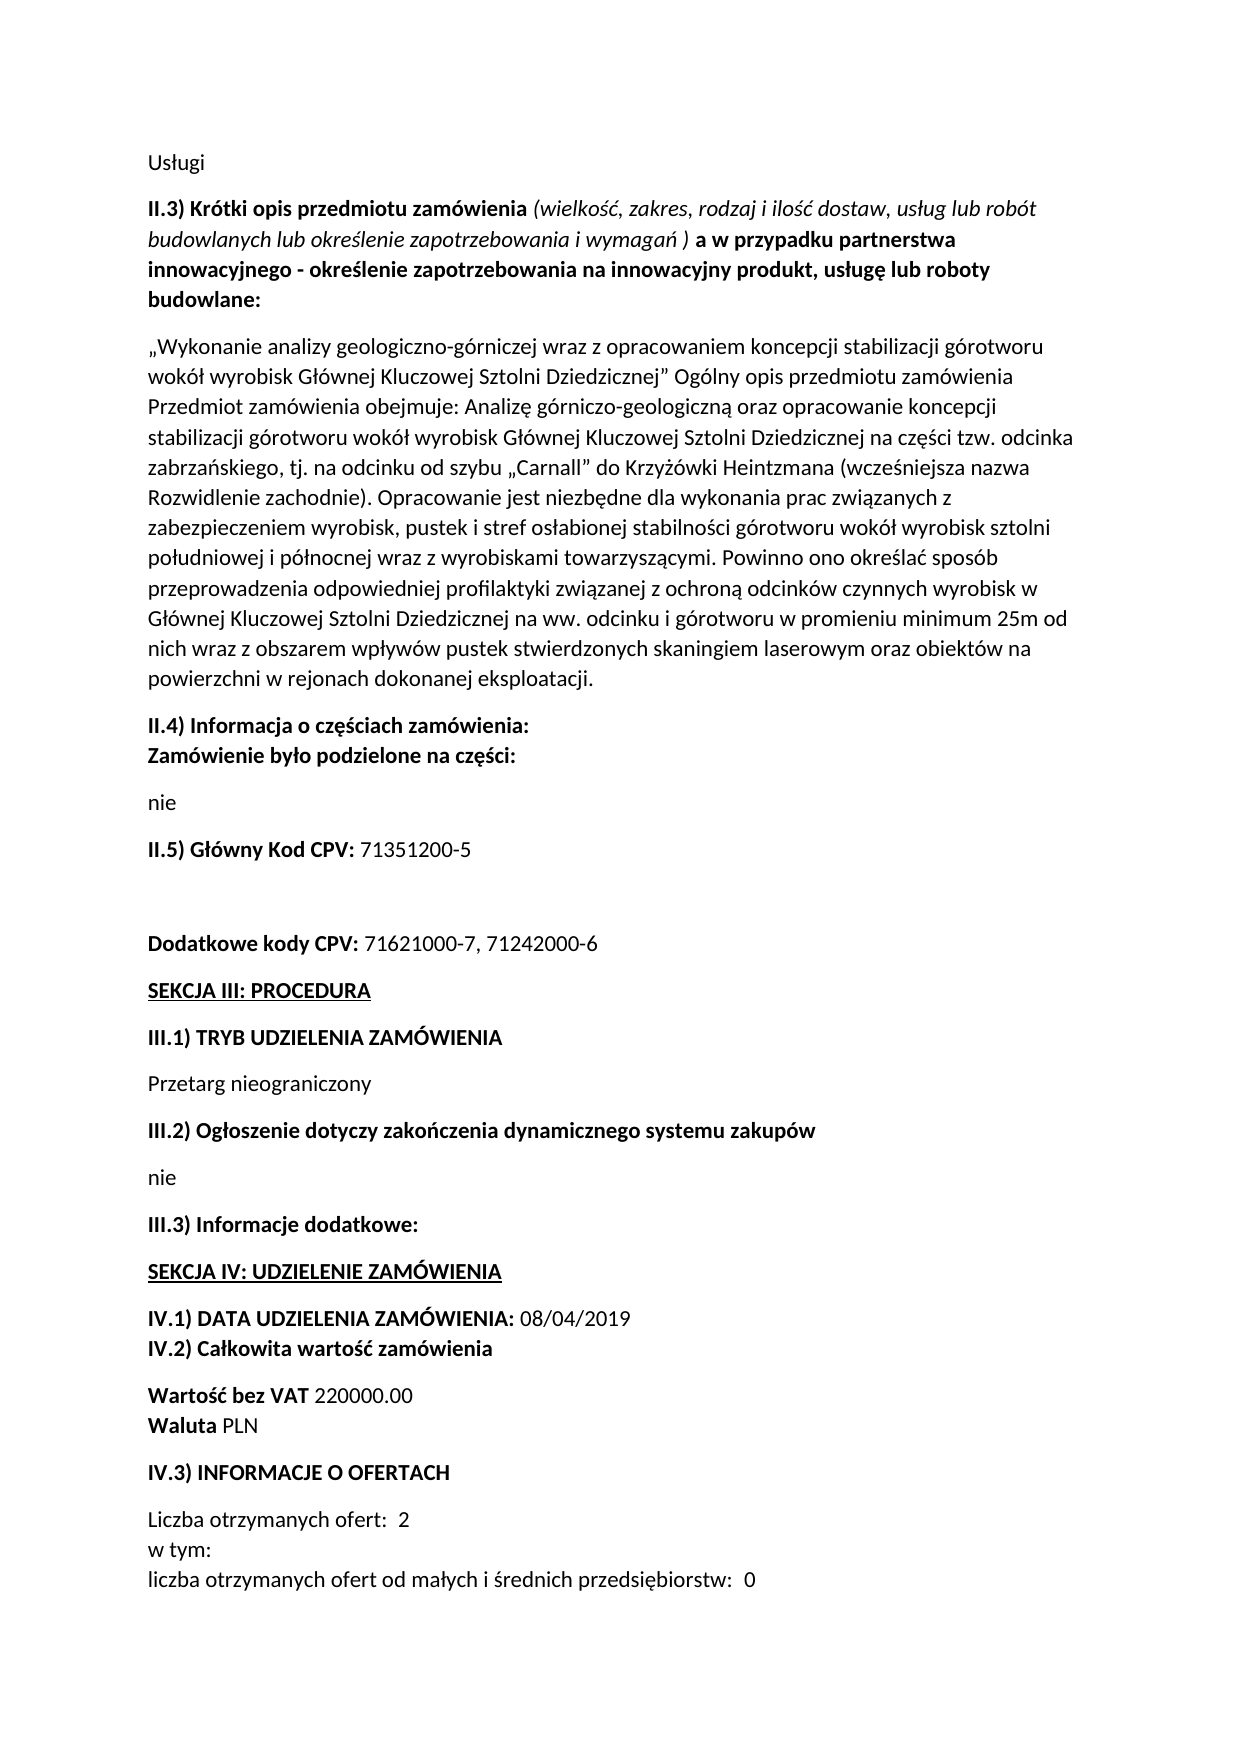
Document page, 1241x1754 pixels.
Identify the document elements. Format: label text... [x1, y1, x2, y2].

text nie [148, 788, 1093, 816]
text II.5) Główny Kod CPV: 71351200-5 [148, 835, 1093, 863]
text Usługi [148, 148, 1093, 176]
text II.3) Krótki opis przedmiotu zamówienia (wielkość, zakres, rodzaj i ilość dostaw, usług lub robót budowlanych lub określenie zapotrzebowania i wymagań ) a w przypadku partnerstwa innowacyjnego - określenie zapotrzebowania na innowacyjny produkt, usługę lub roboty budowlane: [148, 194, 1093, 313]
text „Wykonanie analizy geologiczno-górniczej wraz z opracowaniem koncepcji stabilizacji górotworu wokół wyrobisk Głównej Kluczowej Sztolni Dziedzicznej” Ogólny opis przedmiotu zamówienia Przedmiot zamówienia obejmuje: Analizę górniczo-geologiczną oraz opracowanie koncepcji stabilizacji górotworu wokół wyrobisk Głównej Kluczowej Sztolni Dziedzicznej na części tzw. odcinka zabrzańskiego, tj. na odcinku od szybu „Carnall” do Krzyżówki Heintzmana (wcześniejsza nazwa Rozwidlenie zachodnie). Opracowanie jest niezbędne dla wykonania prac związanych z zabezpieczeniem wyrobisk, pustek i stref osłabionej stabilności górotworu wokół wyrobisk sztolni południowej i północnej wraz z wyrobiskami towarzyszącymi. Powinno ono określać sposób przeprowadzenia odpowiedniej profilaktyki związanej z ochroną odcinków czynnych wyrobisk w Głównej Kluczowej Sztolni Dziedzicznej na ww. odcinku i górotworu w promieniu minimum 25m od nich wraz z obszarem wpływów pustek stwierdzonych skaningiem laserowym oraz obiektów na powierzchni w rejonach dokonanej eksploatacji. [148, 332, 1093, 692]
text SEKCJA IV: UDZIELENIE ZAMÓWIENIA [148, 1257, 1093, 1285]
text III.3) Informacje dodatkowe: [148, 1210, 1093, 1238]
text III.2) Ogłoszenie dotyczy zakończenia dynamicznego systemu zakupów [148, 1116, 1093, 1144]
text SEKCJA III: PROCEDURA [148, 976, 1093, 1004]
text Dodatkowe kody CPV: 71621000-7, 71242000-6 [148, 929, 1093, 957]
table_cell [148, 1304, 1093, 1593]
text nie [148, 1163, 1093, 1191]
text III.1) TRYB UDZIELENIA ZAMÓWIENIA [148, 1023, 1093, 1051]
text II.4) Informacja o częściach zamówienia: Zamówienie było podzielone na części: [148, 711, 1093, 769]
text Przetarg nieograniczony [148, 1069, 1093, 1097]
